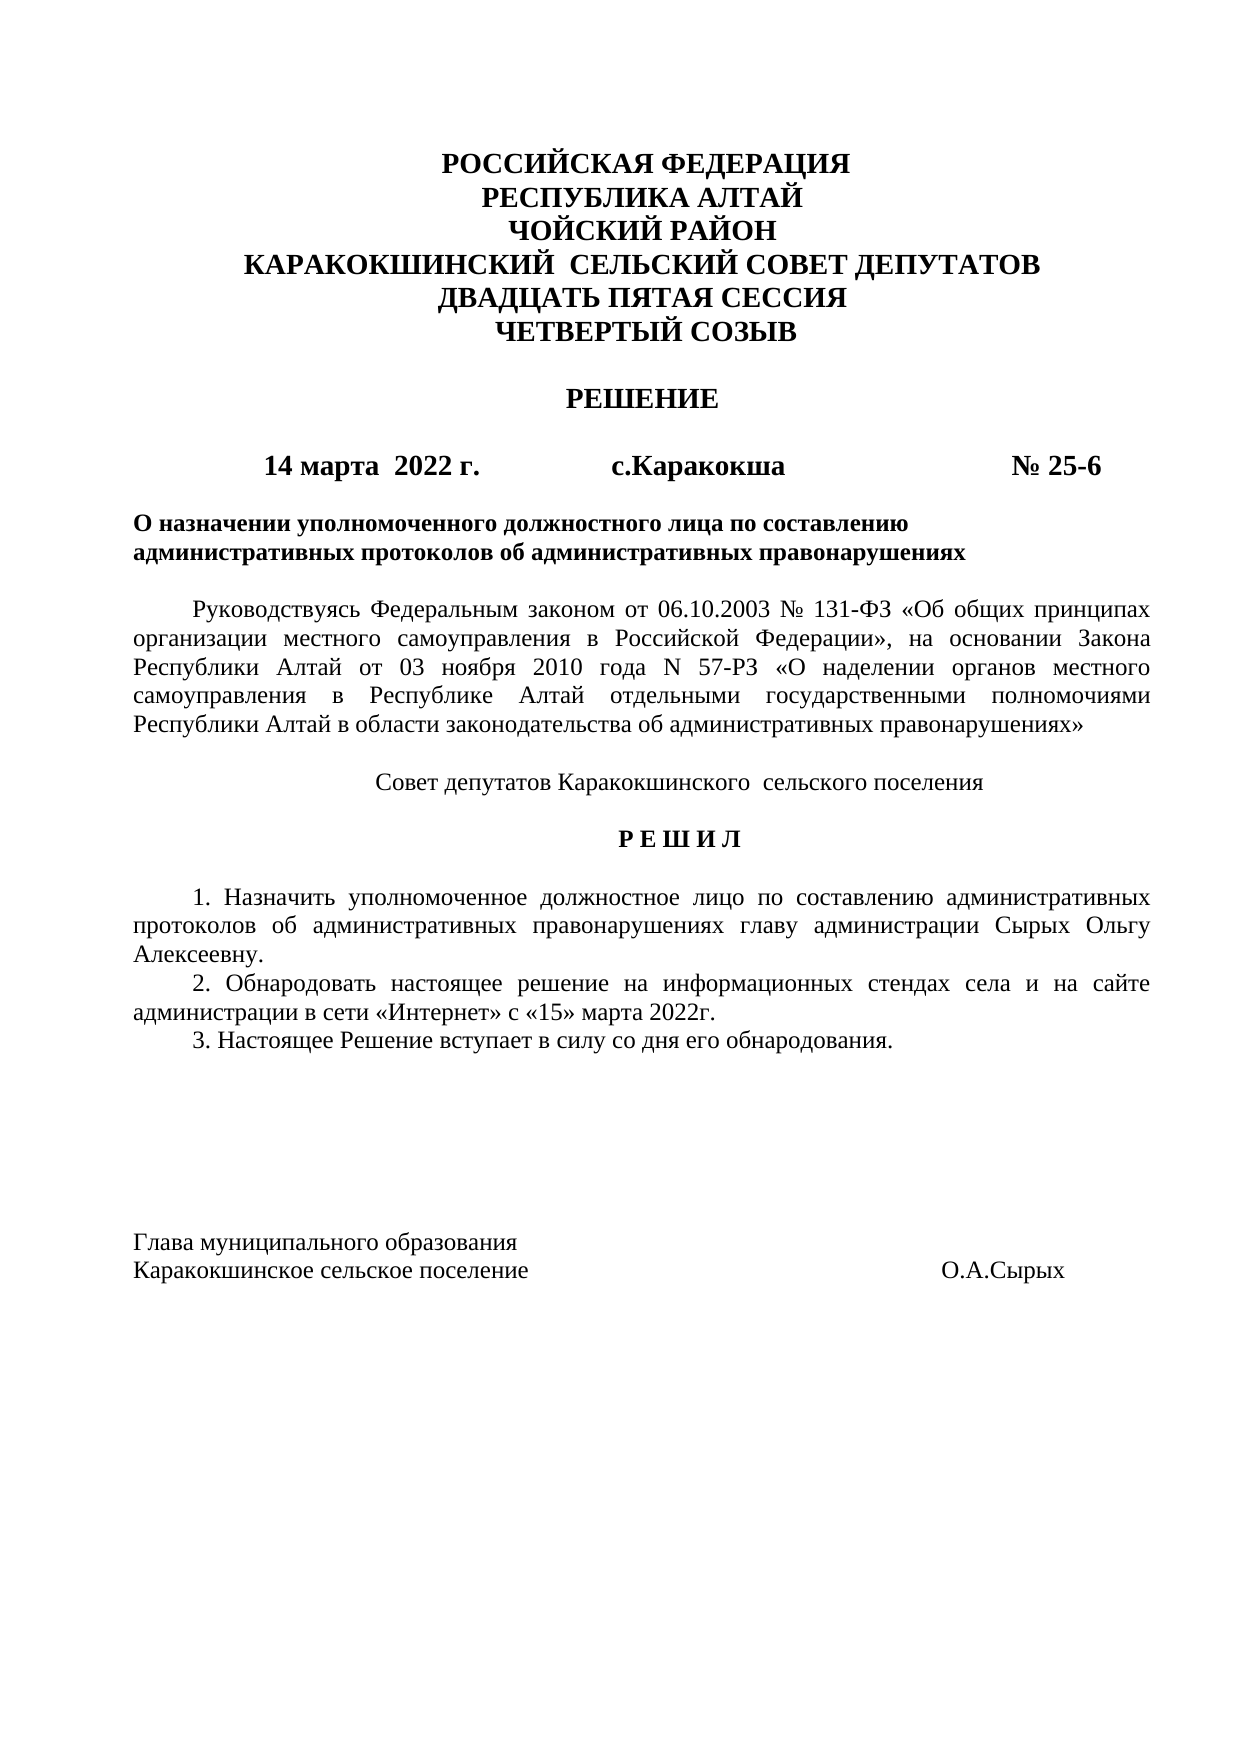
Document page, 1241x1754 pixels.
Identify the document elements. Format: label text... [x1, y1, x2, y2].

text Руководствуясь Федеральным законом от 06.10.2003 № 131-ФЗ «Об общих принципах организации местного самоуправления в Российской Федерации», на основании Закона Республики Алтай от 03 ноября 2010 года N 57-РЗ «О наделении органов местного самоуправления в Республике Алтай отдельными государственными полномочиями Республики Алтай в области законодательства об административных правонарушениях» [133, 594, 1152, 738]
text Каракокшинское сельское поселение О.А.Сырых [133, 1255, 1152, 1284]
text РЕСПУБЛИКА АЛТАЙ [133, 180, 1152, 213]
text ЧОЙСКИЙ РАЙОН [133, 213, 1152, 247]
text КАРАКОКШИНСКИЙ СЕЛЬСКИЙ СОВЕТ ДЕПУТАТОВ [133, 247, 1152, 280]
text Р Е Ш И Л [133, 824, 1152, 853]
text 14 марта 2022 г. с.Каракокша № 25-6 [133, 448, 1152, 482]
text РЕШЕНИЕ [133, 381, 1152, 414]
text ДВАДЦАТЬ ПЯТАЯ СЕССИЯ [133, 280, 1152, 314]
text административных протоколов об административных правонарушениях [133, 537, 1152, 565]
text Глава муниципального образования [133, 1227, 1152, 1255]
text Совет депутатов Каракокшинского сельского поселения [133, 767, 1152, 795]
text 3. Настоящее Решение вступает в силу со дня его обнародования. [133, 1025, 1152, 1054]
text РОССИЙСКАЯ ФЕДЕРАЦИЯ [133, 146, 1152, 180]
text 1. Назначить уполномоченное должностное лицо по составлению административных протоколов об административных правонарушениях главу администрации Сырых Ольгу Алексеевну. [133, 882, 1152, 968]
text ЧЕТВЕРТЫЙ СОЗЫВ [133, 314, 1152, 347]
text О назначении уполномоченного должностного лица по составлению [133, 508, 1152, 537]
text 2. Обнародовать настоящее решение на информационных стендах села и на сайте администрации в сети «Интернет» с «15» марта 2022г. [133, 968, 1152, 1025]
